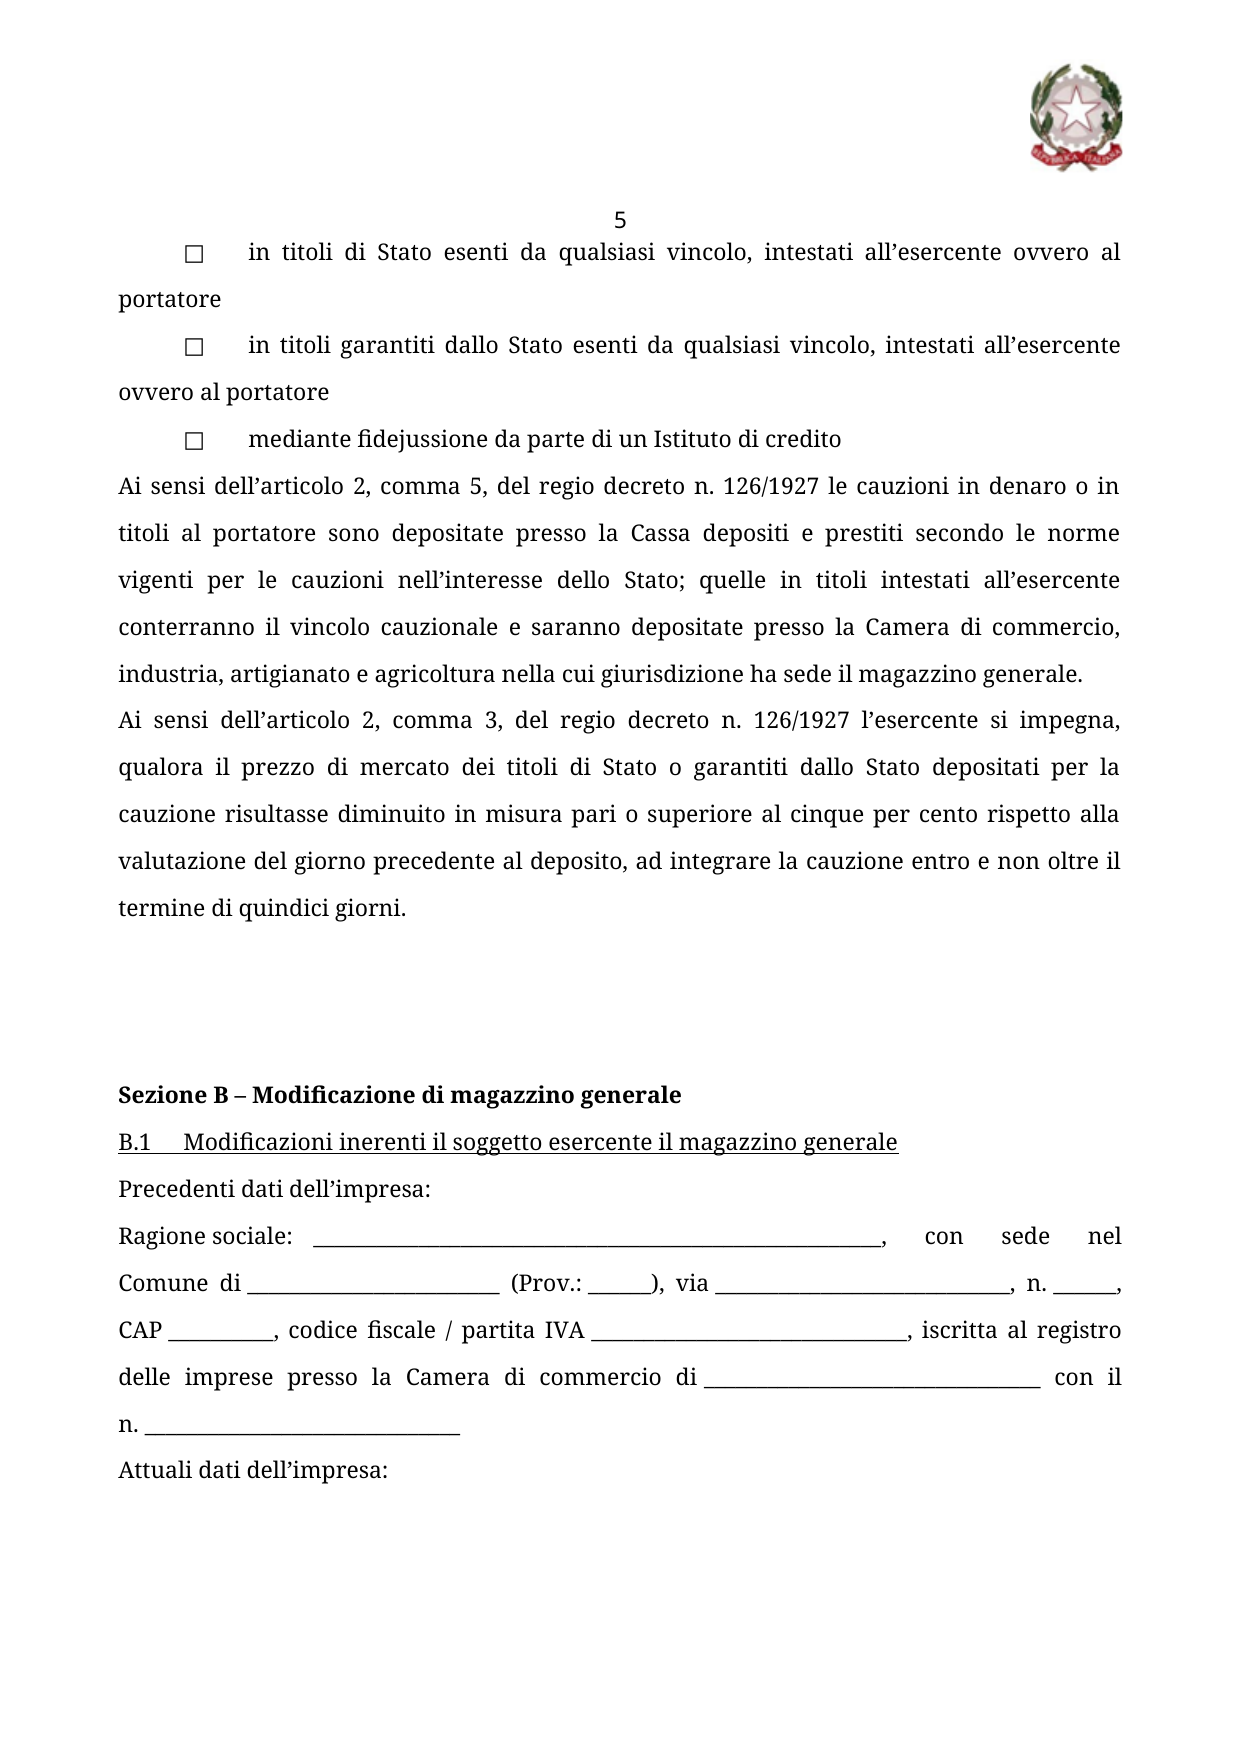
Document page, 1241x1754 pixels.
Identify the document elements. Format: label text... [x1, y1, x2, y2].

text Sezione B – Modificazione di magazzino generale [118, 1079, 1122, 1111]
text Ai sensi dell’articolo 2, comma 3, del regio decreto n. 126/1927 l’esercente si impegna, qualora il prezzo di mercato dei titoli di Stato o garantiti dallo Stato depositati per la cauzione risultasse diminuito in misura pari o superiore al cinque per cento rispetto alla valutazione del giorno precedente al deposito, ad integrare la cauzione entro e non oltre il termine di quindici giorni. [118, 704, 1122, 923]
text □ in titoli garantiti dallo Stato esenti da qualsiasi vincolo, intestati all’esercente ovvero al portatore [118, 329, 1122, 407]
text Attuali dati dell’impresa: [118, 1454, 1122, 1486]
text B.1 Modificazioni inerenti il soggetto esercente il magazzino generale [118, 1126, 1122, 1157]
text □ in titoli di Stato esenti da qualsiasi vincolo, intestati all’esercente ovvero al portatore [118, 236, 1122, 314]
text □ mediante fidejussione da parte di un Istituto di credito [118, 423, 1122, 454]
text Precedenti dati dell’impresa: [118, 1173, 1122, 1204]
text Ai sensi dell’articolo 2, comma 5, del regio decreto n. 126/1927 le cauzioni in denaro o in titoli al portatore sono depositate presso la Cassa depositi e prestiti secondo le norme vigenti per le cauzioni nell’interesse dello Stato; quelle in titoli intestati all’esercente conterranno il vincolo cauzionale e saranno depositate presso la Camera di commercio, industria, artigianato e agricoltura nella cui giurisdizione ha sede il magazzino generale. [118, 470, 1122, 689]
picture [1030, 59, 1123, 174]
